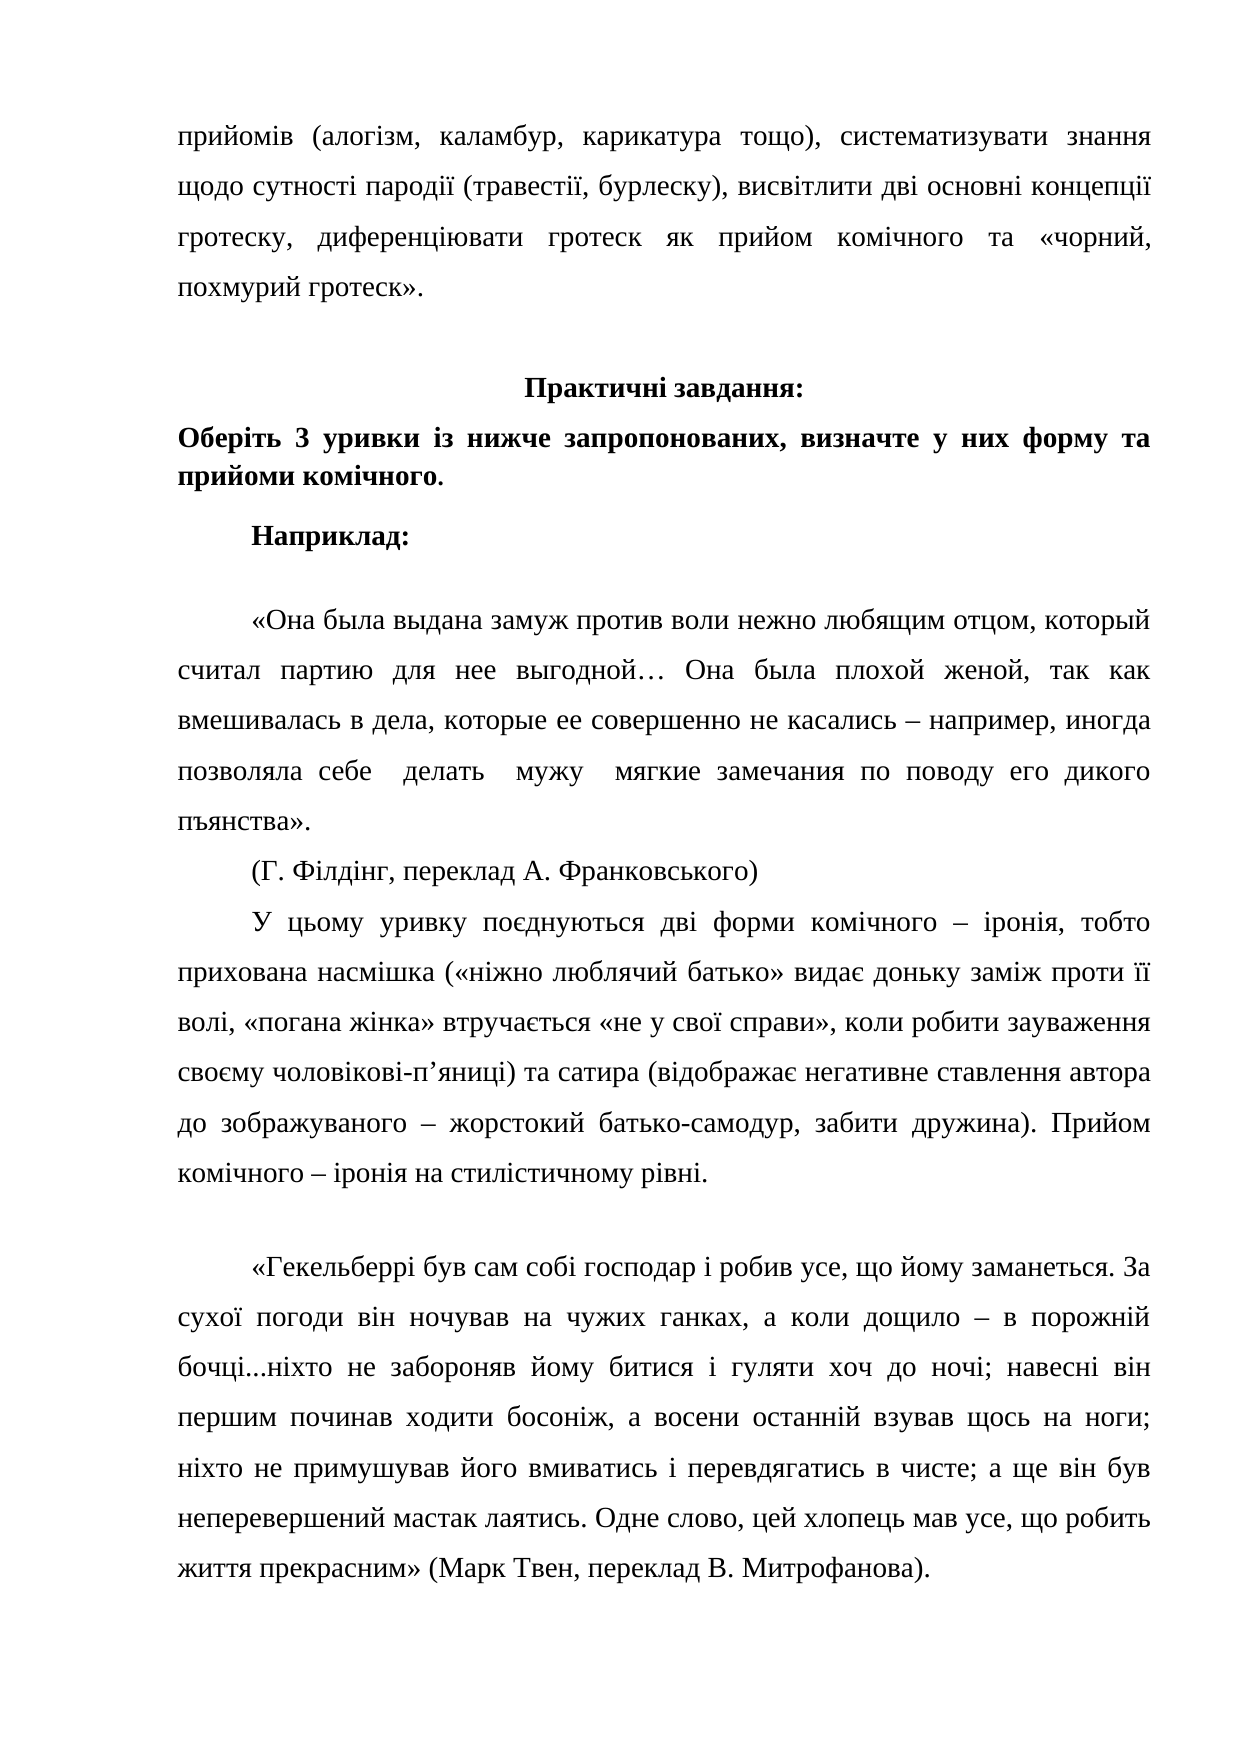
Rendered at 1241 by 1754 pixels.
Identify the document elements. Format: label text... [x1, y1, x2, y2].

text «Она была выдана замуж против воли нежно любящим отцом, который считал партию для нее выгодной… Она была плохой женой, так как вмешивалась в дела, которые ее совершенно не касались – например, иногда позволяла себе делать мужу мягкие замечания по поводу его дикого пъянства». [177, 602, 1152, 837]
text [177, 118, 1152, 303]
text «Гекельберрі був сам собі господар і робив усе, що йому заманеться. За сухої погоди він ночував на чужих ганках, а коли дощило – в порожній бочці...ніхто не забороняв йому битися і гуляти хоч до ночі; навесні він першим починав ходити босоніж, а восени останній взував щось на ноги; ніхто не примушував його вмиватись і перевдягатись в чисте; а ще він був неперевершений мастак лаятись. Одне слово, цей хлопець мав усе, що робить життя прекрасним» (Марк Твен, переклад В. Митрофанова). [177, 1249, 1152, 1584]
text Практичні завдання: [177, 370, 1152, 403]
text (Г. Філдінг, переклад А. Франковського) [177, 853, 1152, 887]
text Наприклад: [177, 518, 1152, 551]
text У цьому уривку поєднуються дві форми комічного – іронія, тобто прихована насмішка («ніжно люблячий батько» видає доньку заміж проти її волі, «погана жінка» втручається «не у свої справи», коли робити зауваження своєму чоловікові-п’яниці) та сатира (відображає негативне ставлення автора до зображуваного – жорстокий батько-самодур, забити дружина). Прийом комічного – іронія на стилістичному рівні. [177, 904, 1152, 1189]
text Оберіть 3 уривки із нижче запропонованих, визначте у них форму та прийоми комічного. [177, 420, 1152, 492]
